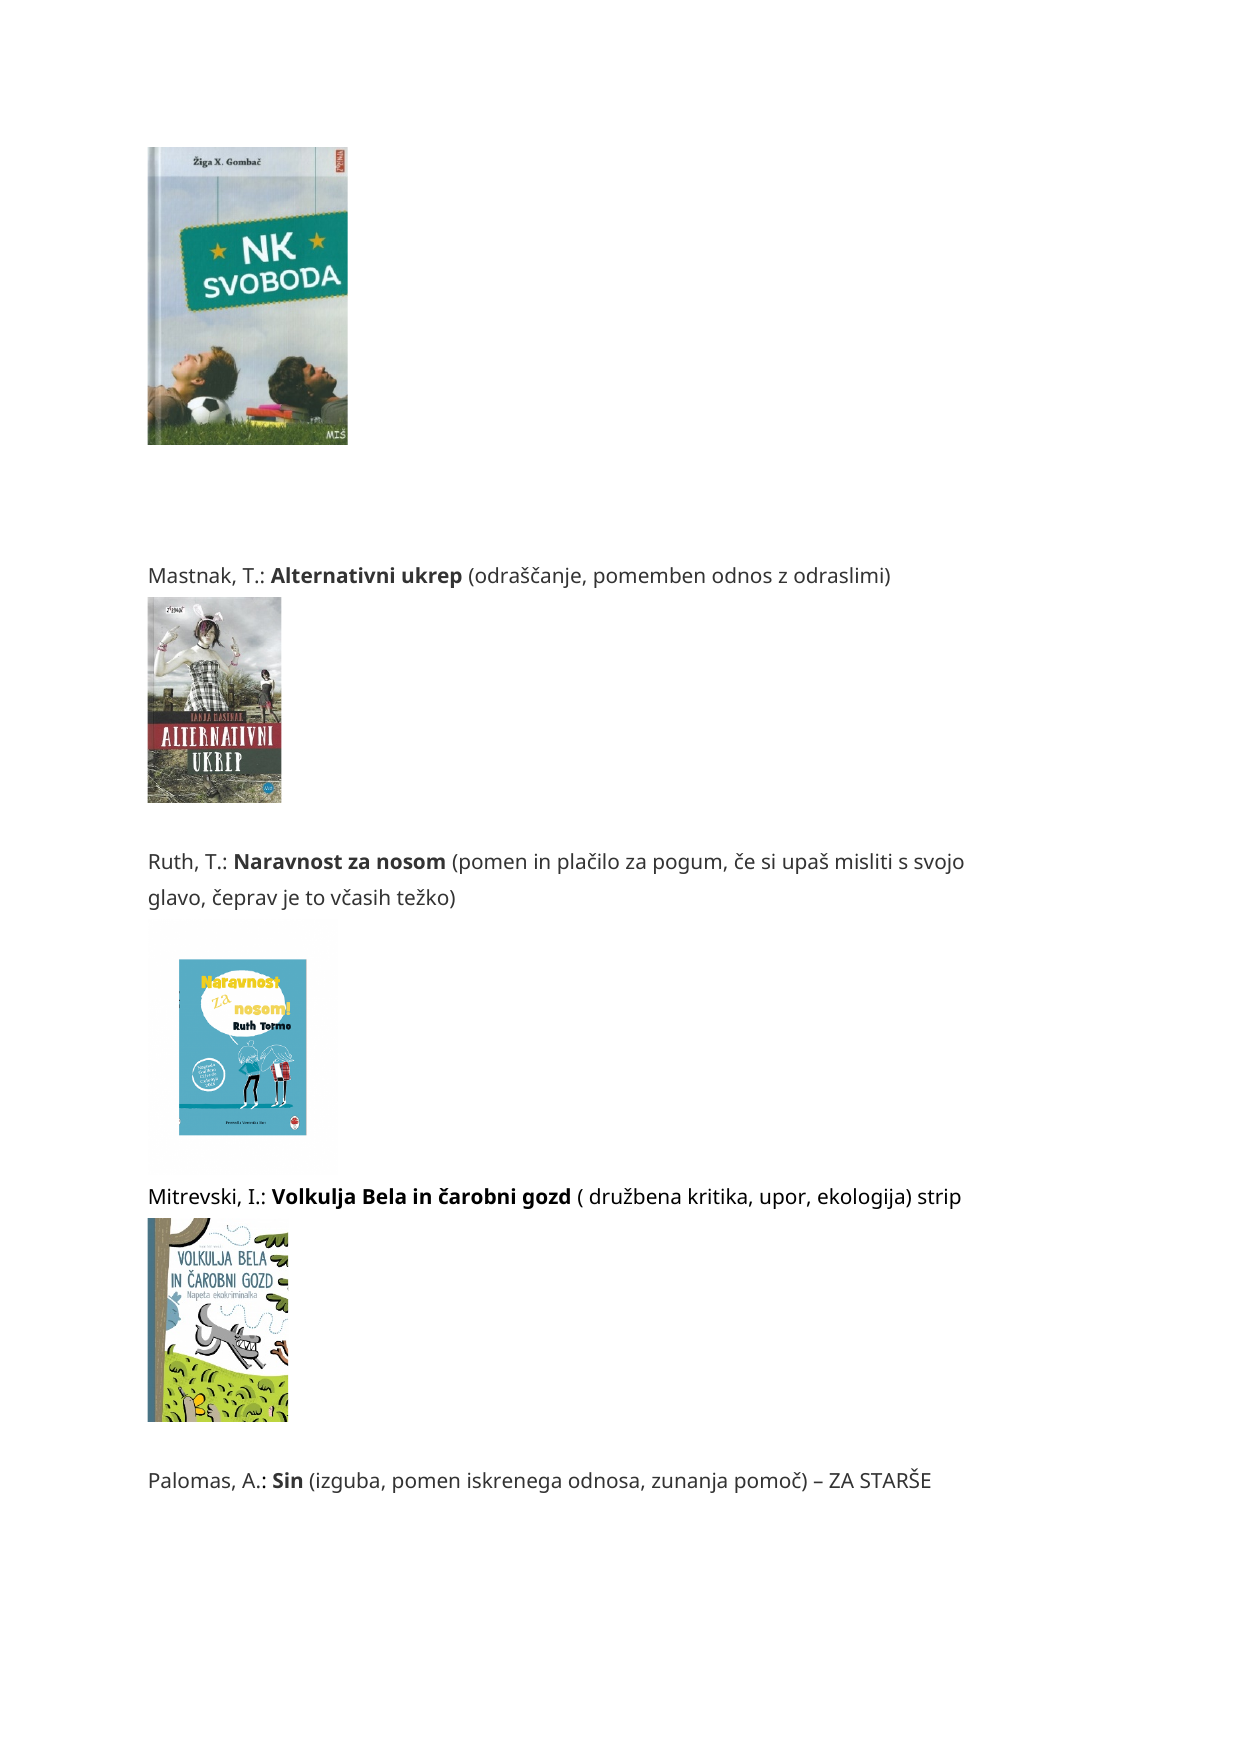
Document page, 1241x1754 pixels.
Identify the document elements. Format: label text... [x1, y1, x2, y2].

picture [147, 597, 282, 803]
text glavo, čeprav je to včasih težko) [148, 883, 1093, 912]
picture [147, 1218, 289, 1422]
text Palomas, A.: Sin (izguba, pomen iskrenega odnosa, zunanja pomoč) – ZA STARŠE [148, 1466, 1093, 1494]
text Ruth, T.: Naravnost za nosom (pomen in plačilo za pogum, če si upaš misliti s svojo [148, 847, 1093, 875]
text Mastnak, T.: Alternativni ukrep (odraščanje, pomemben odnos z odraslimi) [148, 561, 1093, 590]
text Mitrevski, I.: Volkulja Bela in čarobni gozd ( družbena kritika, upor, ekologija) strip [148, 1182, 1093, 1210]
picture [147, 919, 338, 1175]
picture [147, 147, 348, 445]
